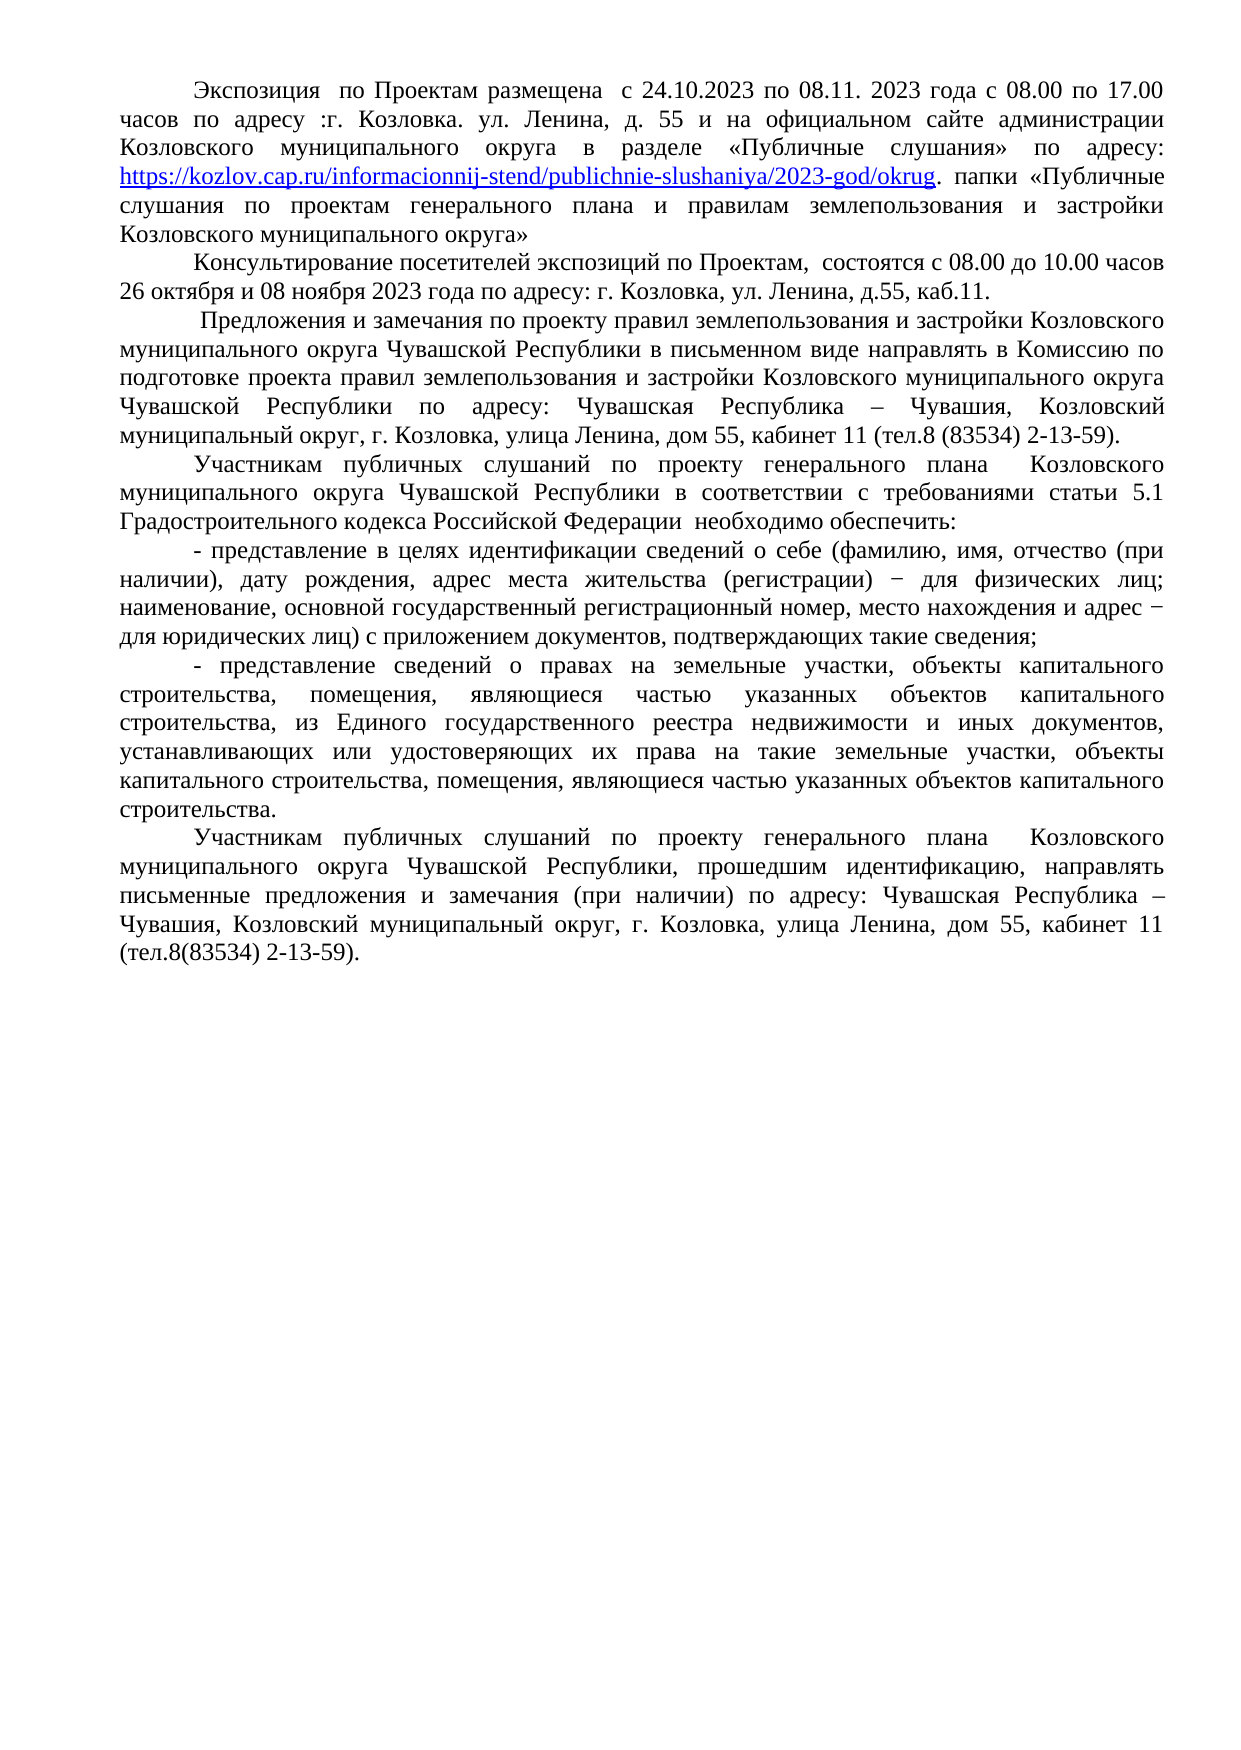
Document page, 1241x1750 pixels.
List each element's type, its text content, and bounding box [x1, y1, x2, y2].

text Участникам публичных слушаний по проекту генерального плана Козловского муниципального округа Чувашской Республики в соответствии с требованиями статьи 5.1 Градостроительного кодекса Российской Федерации необходимо обеспечить: [119, 449, 1165, 535]
text Предложения и замечания по проекту правил землепользования и застройки Козловского муниципального округа Чувашской Республики в письменном виде направлять в Комиссию по подготовке проекта правил землепользования и застройки Козловского муниципального округа Чувашской Республики по адресу: Чувашская Республика – Чувашия, Козловский муниципальный округ, г. Козловка, улица Ленина, дом 55, кабинет 11 (тел.8 (83534) 2-13-59). [119, 305, 1165, 449]
text - представление в целях идентификации сведений о себе (фамилию, имя, отчество (при наличии), дату рождения, адрес места жительства (регистрации) − для физических лиц; наименование, основной государственный регистрационный номер, место нахождения и адрес − для юридических лиц) с приложением документов, подтверждающих такие сведения; [119, 535, 1165, 650]
text - представление сведений о правах на земельные участки, объекты капитального строительства, помещения, являющиеся частью указанных объектов капитального строительства, из Единого государственного реестра недвижимости и иных документов, устанавливающих или удостоверяющих их права на такие земельные участки, объекты капитального строительства, помещения, являющиеся частью указанных объектов капитального строительства. [119, 650, 1165, 822]
text Участникам публичных слушаний по проекту генерального плана Козловского муниципального округа Чувашской Республики, прошедшим идентификацию, направлять письменные предложения и замечания (при наличии) по адресу: Чувашская Республика – Чувашия, Козловский муниципальный округ, г. Козловка, улица Ленина, дом 55, кабинет 11 (тел.8(83534) 2-13-59). [119, 822, 1165, 966]
text Экспозиция по Проектам размещена с 24.10.2023 по 08.11. 2023 года с 08.00 по 17.00 часов по адресу :г. Козловка. ул. Ленина, д. 55 и на официальном сайте администрации Козловского муниципального округа в разделе «Публичные слушания» по адресу: https://kozlov.cap.ru/informacionnij-stend/publichnie-slushaniya/2023-god/okrug. папки «Публичные слушания по проектам генерального плана и правилам землепользования и застройки Козловского муниципального округа» [119, 75, 1165, 247]
text Консультирование посетителей экспозиций по Проектам, состоятся с 08.00 до 10.00 часов 26 октября и 08 ноября 2023 года по адресу: г. Козловка, ул. Ленина, д.55, каб.11. [119, 247, 1165, 305]
